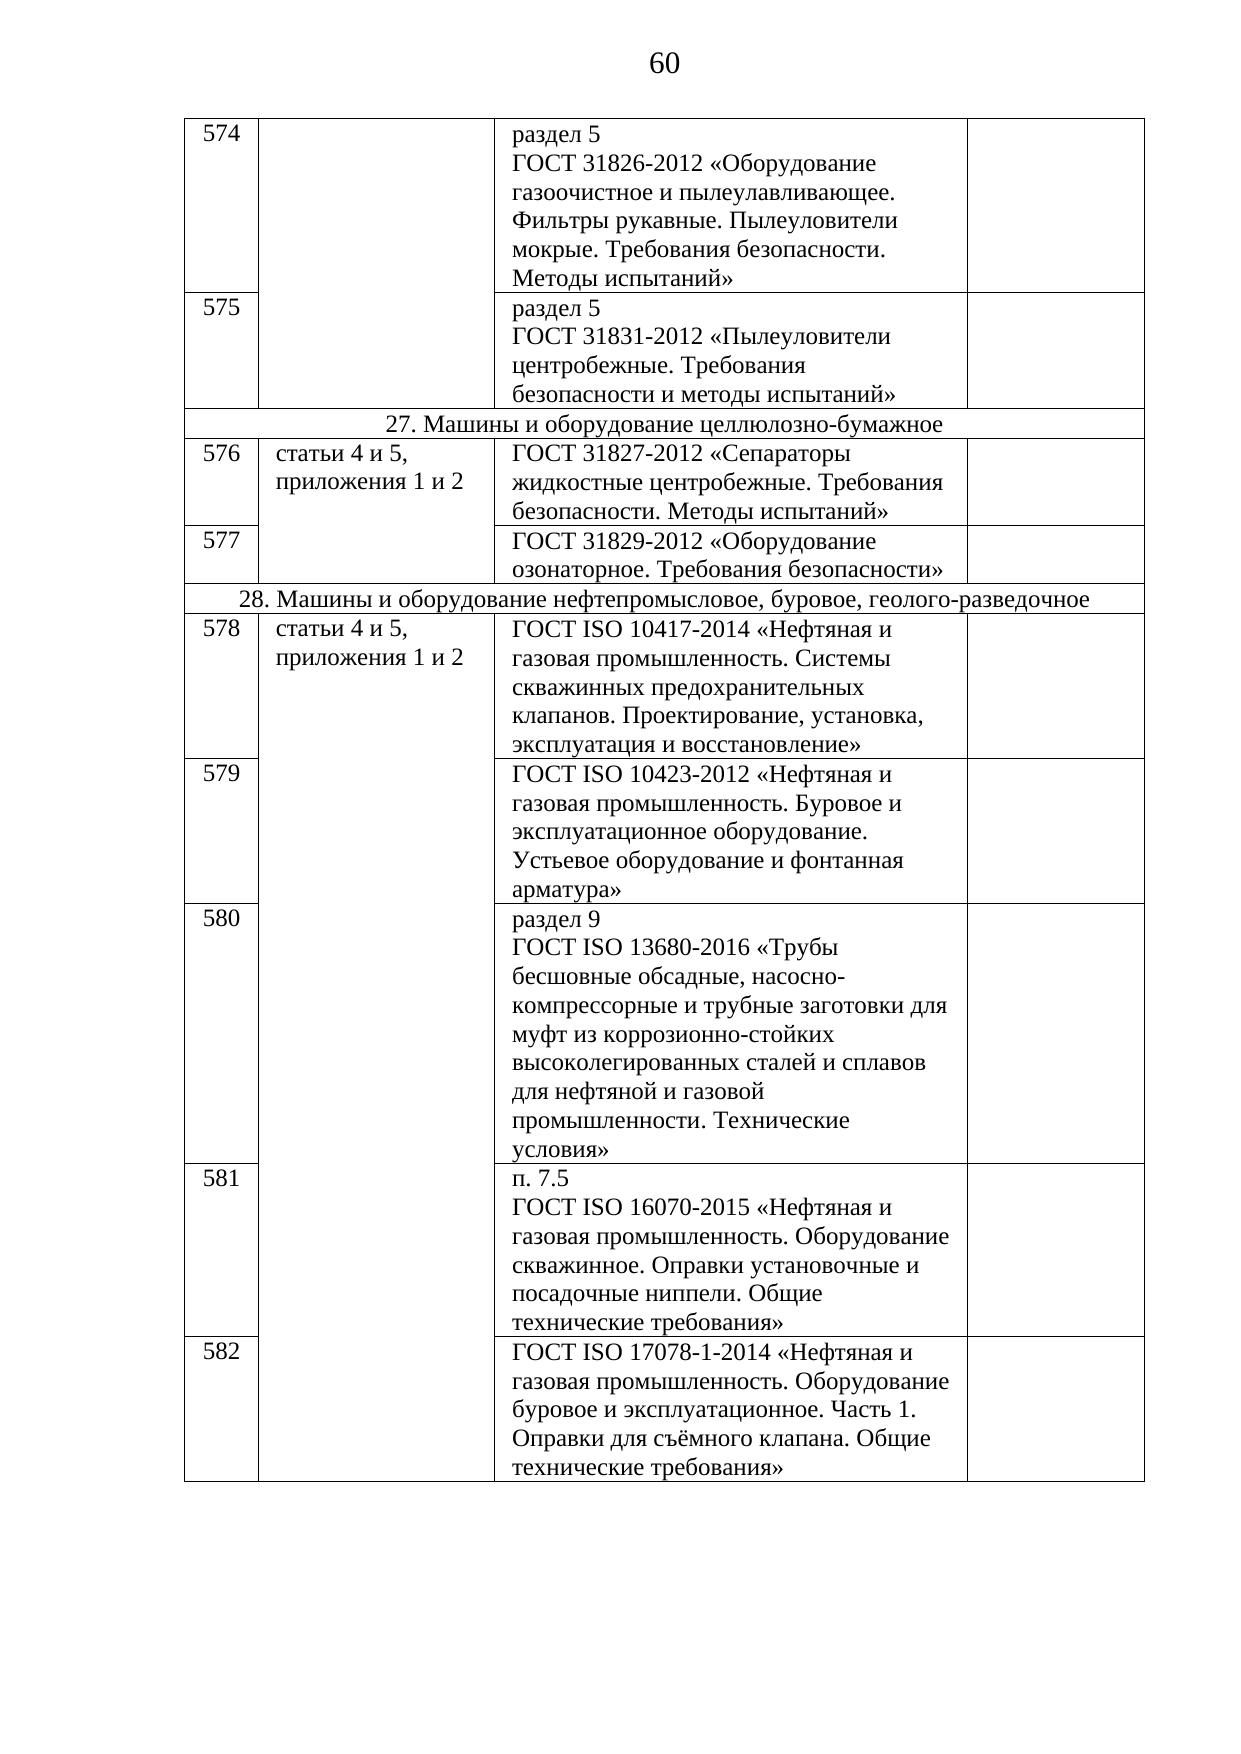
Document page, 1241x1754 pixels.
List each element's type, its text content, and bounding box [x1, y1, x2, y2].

table_cell [185, 526, 258, 583]
table_cell [968, 1164, 1144, 1336]
table_cell [968, 759, 1144, 903]
table_cell раздел 5 ГОСТ 31826-2012 «Оборудование газоочистное и пылеулавливающее. Фильтры рукавные. Пылеуловители мокрые. Требования безопасности. Методы испытаний» [495, 119, 967, 292]
table_cell [968, 904, 1144, 1162]
table_cell 27. Машины и оборудование целлюлозно-бумажное [185, 409, 1144, 437]
table_cell статьи 4 и 5, приложения 1 и 2 [259, 439, 494, 583]
table_cell п. 7.5 ГОСТ ISO 16070-2015 «Нефтяная и газовая промышленность. Оборудование скважинное. Оправки установочные и посадочные ниппели. Общие технические требования» [495, 1164, 967, 1336]
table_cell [259, 119, 494, 408]
table_cell [968, 1337, 1144, 1481]
table_cell [968, 119, 1144, 292]
table_cell раздел 9 ГОСТ ISO 13680-2016 «Трубы бесшовные обсадные, насосно-компрессорные и трубные заготовки для муфт из коррозионно-стойких высоколегированных сталей и сплавов для нефтяной и газовой промышленности. Технические условия» [495, 904, 967, 1162]
table_cell [968, 526, 1144, 583]
table_cell [185, 614, 258, 758]
table_cell 28. Машины и оборудование нефтепромысловое, буровое, геолого-разведочное [185, 584, 1144, 613]
table_cell [185, 904, 258, 1162]
table_cell [185, 439, 258, 525]
table_cell [185, 119, 258, 292]
table_cell ГОСТ 31827-2012 «Сепараторы жидкостные центробежные. Требования безопасности. Методы испытаний» [851, 439, 967, 525]
table_cell ГОСТ 31829-2012 «Оборудование озонаторное. Требования безопасности» [495, 526, 967, 583]
table_cell ГОСТ ISO 17078-1-2014 «Нефтяная и газовая промышленность. Оборудование буровое и эксплуатационное. Часть 1. Оправки для съёмного клапана. Общие технические требования» [495, 1337, 967, 1481]
table_cell [185, 293, 258, 408]
table_cell [968, 293, 1144, 408]
table_cell [185, 1164, 258, 1336]
table_cell [185, 1337, 258, 1481]
table_cell ГОСТ ISO 10417-2014 «Нефтяная и газовая промышленность. Системы скважинных предохранительных клапанов. Проектирование, установка, эксплуатация и восстановление» [495, 614, 967, 758]
table_cell [968, 614, 1144, 758]
table_cell ГОСТ ISO 10423-2012 «Нефтяная и газовая промышленность. Буровое и эксплуатационное оборудование. Устьевое оборудование и фонтанная арматура» [495, 759, 967, 903]
table_cell статьи 4 и 5, приложения 1 и 2 [259, 614, 494, 1481]
table_cell [185, 759, 258, 903]
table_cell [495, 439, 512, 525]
table_cell раздел 5 ГОСТ 31831-2012 «Пылеуловители центробежные. Требования безопасности и методы испытаний» [495, 293, 967, 408]
table_cell [968, 439, 1144, 525]
